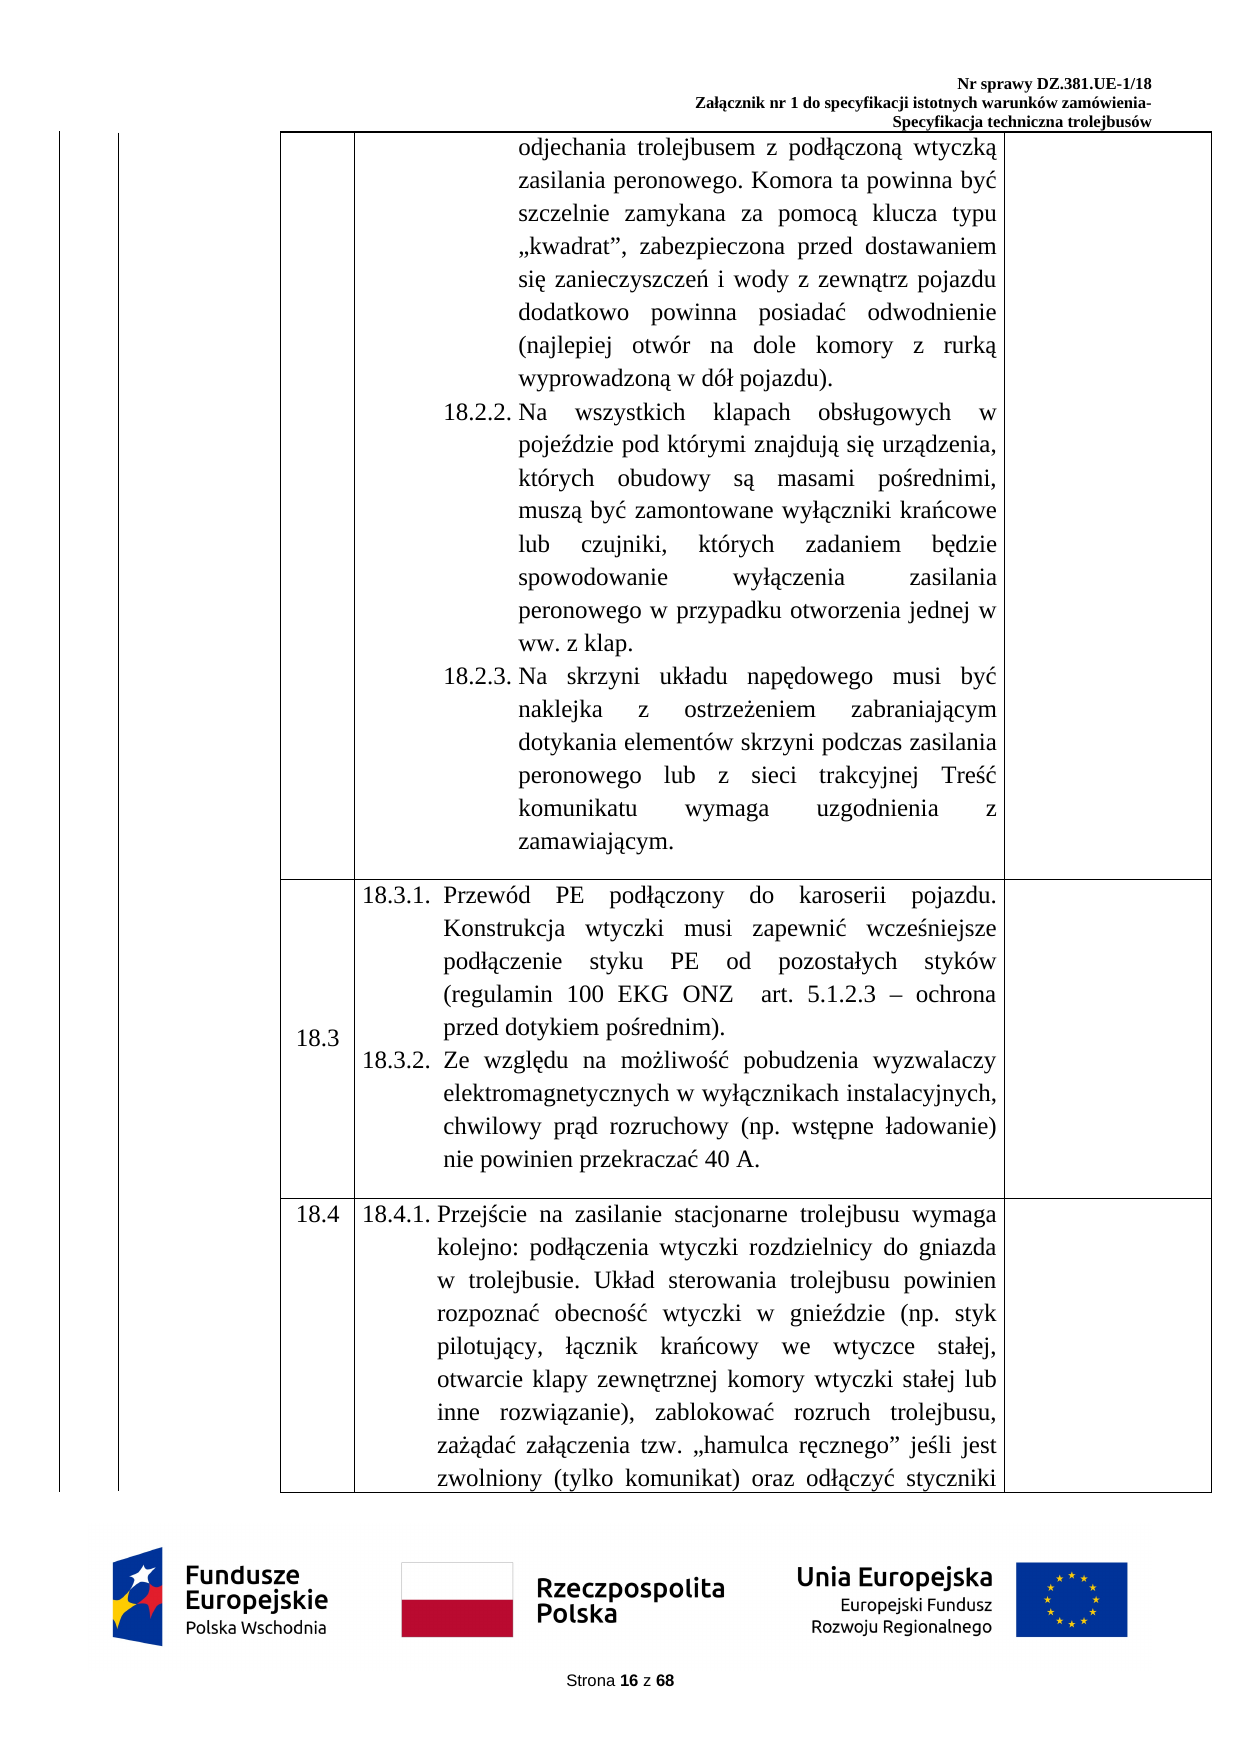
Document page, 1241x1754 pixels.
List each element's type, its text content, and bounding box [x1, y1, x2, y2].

table_cell [281, 1199, 354, 1492]
table_cell [281, 880, 354, 1198]
table_cell [1005, 880, 1211, 1198]
table_cell [281, 133, 354, 879]
table_cell [1005, 133, 1211, 879]
table_cell Przewód PE podłączony do karoserii pojazdu. Konstrukcja wtyczki musi zapewnić wcześniejsze podłączenie styku PE od pozostałych styków (regulamin 100 EKG ONZ art. 5.1.2.3 – ochrona przed dotykiem pośrednim). Ze względu na możliwość pobudzenia wyzwalaczy elektromagnetycznych w wyłącznikach instalacyjnych, chwilowy prąd rozruchowy (np. wstępne ładowanie) nie powinien przekraczać 40 A. [355, 880, 1004, 1198]
table_cell [1005, 1199, 1211, 1492]
picture [88, 1523, 1152, 1671]
